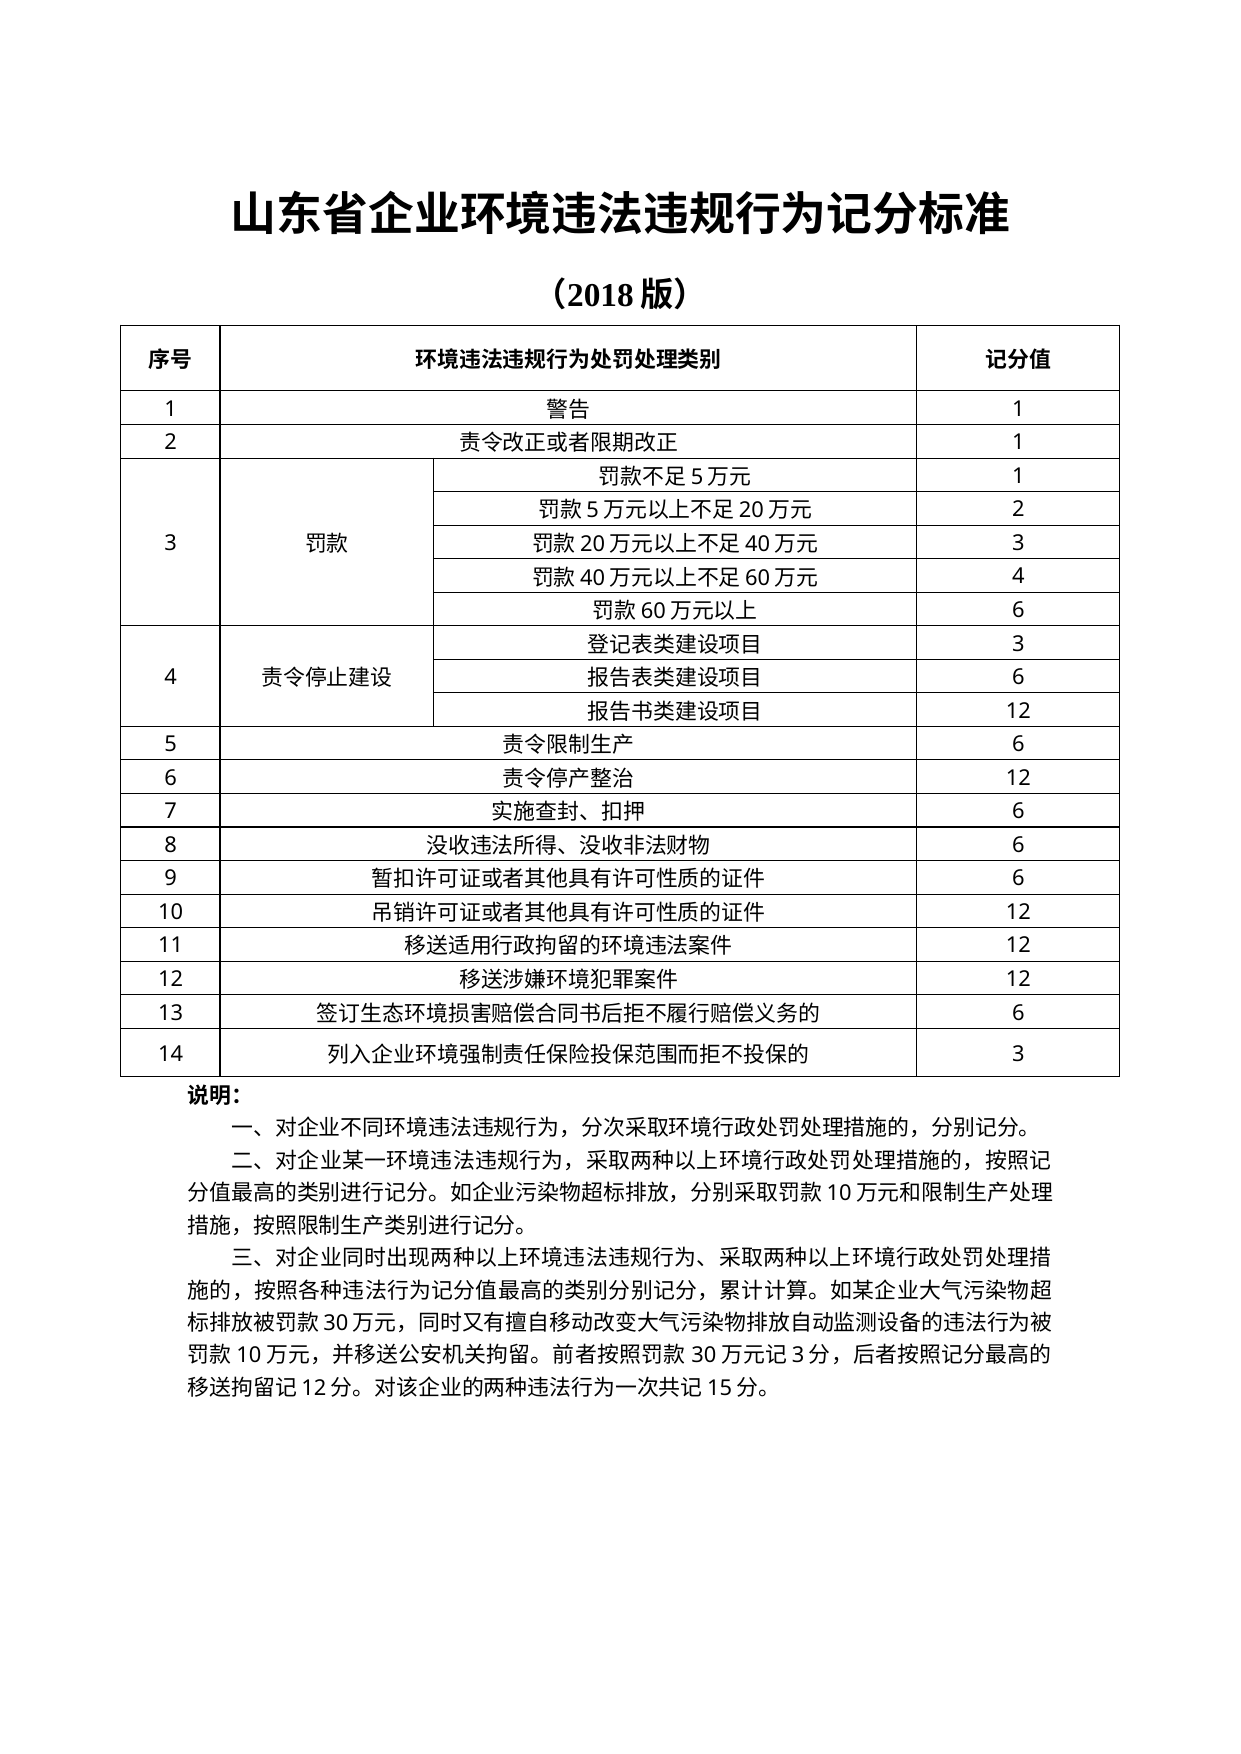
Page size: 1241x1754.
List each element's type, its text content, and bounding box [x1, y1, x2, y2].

table_header 序号 [121, 326, 219, 390]
table_cell 罚款 [221, 459, 433, 625]
table_cell 罚款60万元以上 [434, 593, 916, 625]
table_cell 3 [917, 1029, 1119, 1076]
table_cell 12 [917, 895, 1119, 927]
table_cell 警告 [221, 391, 916, 424]
table_cell 罚款20万元以上不足40万元 [434, 526, 916, 558]
table_cell 8 [121, 828, 219, 860]
table_cell 5 [121, 727, 219, 759]
table_cell 1 [121, 391, 219, 424]
text （2018版） [187, 259, 1053, 324]
table_cell 7 [121, 794, 219, 826]
table_cell 6 [917, 794, 1119, 826]
table_cell 6 [917, 995, 1119, 1028]
table_cell 12 [121, 962, 219, 994]
table_cell 6 [917, 660, 1119, 692]
table_cell 3 [917, 626, 1119, 659]
table_cell 6 [917, 828, 1119, 860]
table_cell 列入企业环境强制责任保险投保范围而拒不投保的 [221, 1029, 916, 1076]
table_cell 罚款5万元以上不足20万元 [434, 492, 916, 524]
table_cell 12 [917, 928, 1119, 961]
table_cell 4 [121, 626, 219, 726]
table_cell 吊销许可证或者其他具有许可性质的证件 [221, 895, 916, 927]
table_cell 移送涉嫌环境犯罪案件 [221, 962, 916, 994]
table_cell 6 [121, 760, 219, 793]
table_cell 责令停止建设 [221, 626, 433, 726]
table_cell 1 [917, 459, 1119, 491]
table_cell 没收违法所得、没收非法财物 [221, 828, 916, 860]
table_cell 6 [917, 727, 1119, 759]
table_cell 9 [121, 861, 219, 893]
table_header 记分值 [917, 326, 1119, 390]
table_cell 4 [917, 559, 1119, 592]
table_cell 2 [121, 425, 219, 457]
table_cell 1 [917, 391, 1119, 424]
table_cell 签订生态环境损害赔偿合同书后拒不履行赔偿义务的 [221, 995, 916, 1028]
text 三、对企业同时出现两种以上环境违法违规行为、采取两种以上环境行政处罚处理措施的，按照各种违法行为记分值最高的类别分别记分，累计计算。如某企业大气污染物超标排放被罚款30万元，同时又有擅自移动改变大气污染物排放自动监测设备的违法行为被罚款10万元，并移送公安机关拘留。前者按照罚款30万元记3分，后者按照记分最高的移送拘留记12分。对该企业的两种违法行为一次共记15分。 [187, 1240, 1053, 1402]
table_cell 罚款40万元以上不足60万元 [434, 559, 916, 592]
table_cell 10 [121, 895, 219, 927]
text 说明： [187, 1077, 1053, 1110]
table_cell 报告书类建设项目 [434, 693, 916, 726]
table_cell 13 [121, 995, 219, 1028]
table_cell 移送适用行政拘留的环境违法案件 [221, 928, 916, 961]
table_cell 1 [917, 425, 1119, 457]
text 一、对企业不同环境违法违规行为，分次采取环境行政处罚处理措施的，分别记分。 [187, 1110, 1053, 1142]
table_cell 登记表类建设项目 [434, 626, 916, 659]
table_cell 3 [121, 459, 219, 625]
text 二、对企业某一环境违法违规行为，采取两种以上环境行政处罚处理措施的，按照记分值最高的类别进行记分。如企业污染物超标排放，分别采取罚款10万元和限制生产处理措施，按照限制生产类别进行记分。 [187, 1142, 1053, 1240]
table_cell 暂扣许可证或者其他具有许可性质的证件 [221, 861, 916, 893]
table_cell 3 [917, 526, 1119, 558]
table_cell 6 [917, 593, 1119, 625]
table_cell 12 [917, 693, 1119, 726]
table_cell 11 [121, 928, 219, 961]
table_cell 12 [917, 760, 1119, 793]
text 山东省企业环境违法违规行为记分标准 [187, 162, 1053, 259]
table_cell 6 [917, 861, 1119, 893]
table_cell 2 [917, 492, 1119, 524]
table_cell 14 [121, 1029, 219, 1076]
table_cell 报告表类建设项目 [434, 660, 916, 692]
table_cell 罚款不足5万元 [434, 459, 916, 491]
table_cell 责令改正或者限期改正 [221, 425, 916, 457]
table_header 环境违法违规行为处罚处理类别 [221, 326, 916, 390]
table_cell 12 [917, 962, 1119, 994]
table_cell 责令限制生产 [221, 727, 916, 759]
table_cell 实施查封、扣押 [221, 794, 916, 826]
table_cell 责令停产整治 [221, 760, 916, 793]
